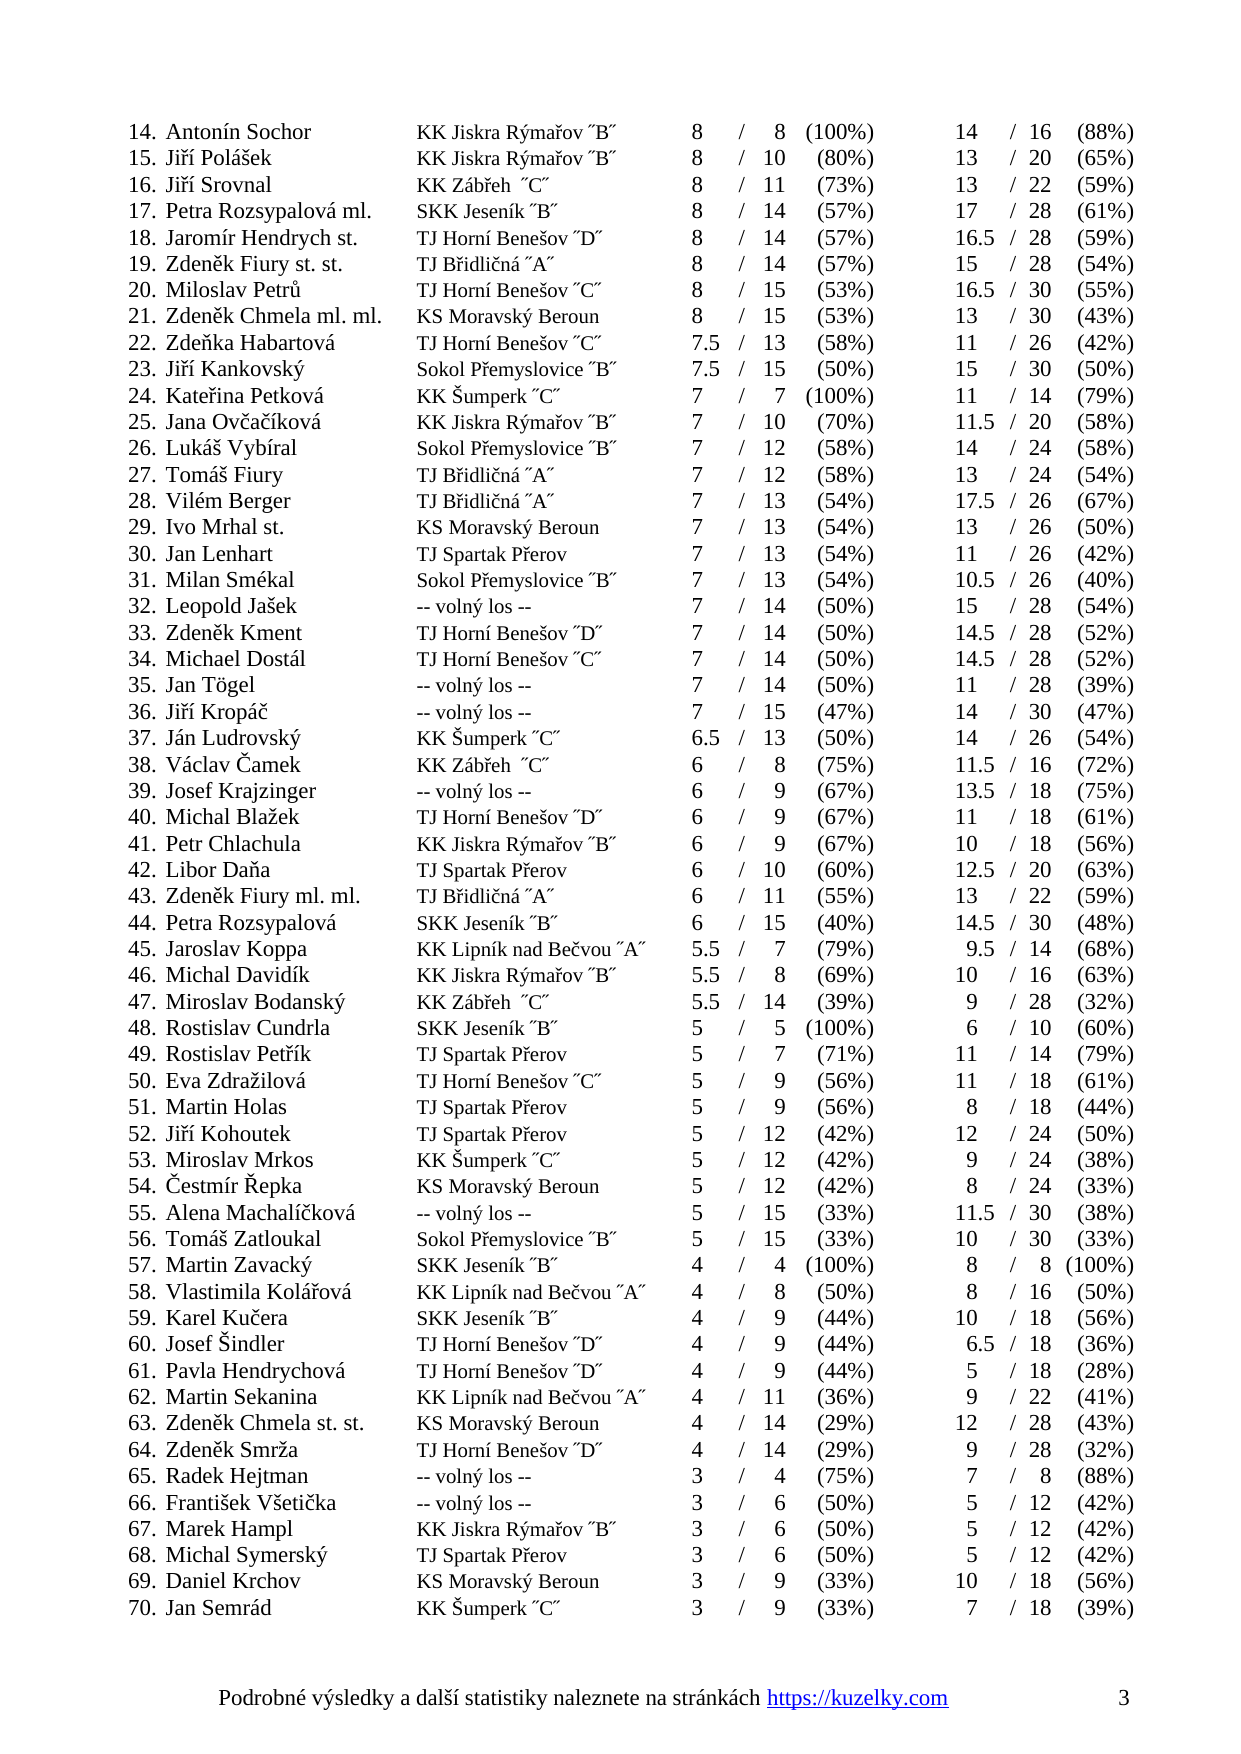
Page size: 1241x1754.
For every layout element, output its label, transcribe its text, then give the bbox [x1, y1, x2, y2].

text 37. Ján Ludrovský KK Šumperk ˝C˝ 6.5 / 13 (50%) 14 / 26 (54%) [106, 724, 1134, 751]
text 49. Rostislav Petřík TJ Spartak Přerov 5 / 7 (71%) 11 / 14 (79%) [106, 1041, 1134, 1067]
text 45. Jaroslav Koppa KK Lipník nad Bečvou ˝A˝ 5.5 / 7 (79%) 9.5 / 14 (68%) [106, 935, 1134, 961]
text 24. Kateřina Petková KK Šumperk ˝C˝ 7 / 7 (100%) 11 / 14 (79%) [106, 382, 1134, 408]
text 38. Václav Čamek KK Zábřeh ˝C˝ 6 / 8 (75%) 11.5 / 16 (72%) [106, 751, 1134, 777]
text 59. Karel Kučera SKK Jeseník ˝B˝ 4 / 9 (44%) 10 / 18 (56%) [106, 1304, 1134, 1330]
text 61. Pavla Hendrychová TJ Horní Benešov ˝D˝ 4 / 9 (44%) 5 / 18 (28%) [106, 1357, 1134, 1383]
text 65. Radek Hejtman -- volný los -- 3 / 4 (75%) 7 / 8 (88%) [106, 1462, 1134, 1488]
text 34. Michael Dostál TJ Horní Benešov ˝C˝ 7 / 14 (50%) 14.5 / 28 (52%) [106, 645, 1134, 672]
text 42. Libor Daňa TJ Spartak Přerov 6 / 10 (60%) 12.5 / 20 (63%) [106, 856, 1134, 882]
text 57. Martin Zavacký SKK Jeseník ˝B˝ 4 / 4 (100%) 8 / 8 (100%) [106, 1251, 1134, 1278]
text 25. Jana Ovčačíková KK Jiskra Rýmařov ˝B˝ 7 / 10 (70%) 11.5 / 20 (58%) [106, 408, 1134, 434]
text 15. Jiří Polášek KK Jiskra Rýmařov ˝B˝ 8 / 10 (80%) 13 / 20 (65%) [106, 144, 1134, 171]
text 41. Petr Chlachula KK Jiskra Rýmařov ˝B˝ 6 / 9 (67%) 10 / 18 (56%) [106, 830, 1134, 856]
text 26. Lukáš Vybíral Sokol Přemyslovice ˝B˝ 7 / 12 (58%) 14 / 24 (58%) [106, 434, 1134, 461]
text 30. Jan Lenhart TJ Spartak Přerov 7 / 13 (54%) 11 / 26 (42%) [106, 540, 1134, 566]
text 21. Zdeněk Chmela ml. ml. KS Moravský Beroun 8 / 15 (53%) 13 / 30 (43%) [106, 303, 1134, 329]
text 62. Martin Sekanina KK Lipník nad Bečvou ˝A˝ 4 / 11 (36%) 9 / 22 (41%) [106, 1383, 1134, 1409]
text 39. Josef Krajzinger -- volný los -- 6 / 9 (67%) 13.5 / 18 (75%) [106, 777, 1134, 803]
text 70. Jan Semrád KK Šumperk ˝C˝ 3 / 9 (33%) 7 / 18 (39%) [106, 1594, 1134, 1620]
text 56. Tomáš Zatloukal Sokol Přemyslovice ˝B˝ 5 / 15 (33%) 10 / 30 (33%) [106, 1225, 1134, 1251]
text 63. Zdeněk Chmela st. st. KS Moravský Beroun 4 / 14 (29%) 12 / 28 (43%) [106, 1409, 1134, 1436]
text 27. Tomáš Fiury TJ Břidličná ˝A˝ 7 / 12 (58%) 13 / 24 (54%) [106, 461, 1134, 487]
text 40. Michal Blažek TJ Horní Benešov ˝D˝ 6 / 9 (67%) 11 / 18 (61%) [106, 803, 1134, 830]
text 60. Josef Šindler TJ Horní Benešov ˝D˝ 4 / 9 (44%) 6.5 / 18 (36%) [106, 1330, 1134, 1357]
text 51. Martin Holas TJ Spartak Přerov 5 / 9 (56%) 8 / 18 (44%) [106, 1093, 1134, 1119]
text 23. Jiří Kankovský Sokol Přemyslovice ˝B˝ 7.5 / 15 (50%) 15 / 30 (50%) [106, 355, 1134, 382]
text 33. Zdeněk Kment TJ Horní Benešov ˝D˝ 7 / 14 (50%) 14.5 / 28 (52%) [106, 619, 1134, 645]
text 44. Petra Rozsypalová SKK Jeseník ˝B˝ 6 / 15 (40%) 14.5 / 30 (48%) [106, 909, 1134, 935]
text 28. Vilém Berger TJ Břidličná ˝A˝ 7 / 13 (54%) 17.5 / 26 (67%) [106, 487, 1134, 513]
text 68. Michal Symerský TJ Spartak Přerov 3 / 6 (50%) 5 / 12 (42%) [106, 1541, 1134, 1568]
text 19. Zdeněk Fiury st. st. TJ Břidličná ˝A˝ 8 / 14 (57%) 15 / 28 (54%) [106, 250, 1134, 276]
text 43. Zdeněk Fiury ml. ml. TJ Břidličná ˝A˝ 6 / 11 (55%) 13 / 22 (59%) [106, 882, 1134, 909]
text 36. Jiří Kropáč -- volný los -- 7 / 15 (47%) 14 / 30 (47%) [106, 698, 1134, 724]
text 29. Ivo Mrhal st. KS Moravský Beroun 7 / 13 (54%) 13 / 26 (50%) [106, 513, 1134, 540]
text 46. Michal Davidík KK Jiskra Rýmařov ˝B˝ 5.5 / 8 (69%) 10 / 16 (63%) [106, 961, 1134, 988]
text 17. Petra Rozsypalová ml. SKK Jeseník ˝B˝ 8 / 14 (57%) 17 / 28 (61%) [106, 197, 1134, 223]
text 64. Zdeněk Smrža TJ Horní Benešov ˝D˝ 4 / 14 (29%) 9 / 28 (32%) [106, 1436, 1134, 1462]
text 52. Jiří Kohoutek TJ Spartak Přerov 5 / 12 (42%) 12 / 24 (50%) [106, 1119, 1134, 1146]
text 58. Vlastimila Kolářová KK Lipník nad Bečvou ˝A˝ 4 / 8 (50%) 8 / 16 (50%) [106, 1278, 1134, 1304]
text 67. Marek Hampl KK Jiskra Rýmařov ˝B˝ 3 / 6 (50%) 5 / 12 (42%) [106, 1515, 1134, 1541]
text 55. Alena Machalíčková -- volný los -- 5 / 15 (33%) 11.5 / 30 (38%) [106, 1199, 1134, 1225]
text 18. Jaromír Hendrych st. TJ Horní Benešov ˝D˝ 8 / 14 (57%) 16.5 / 28 (59%) [106, 223, 1134, 250]
text 31. Milan Smékal Sokol Přemyslovice ˝B˝ 7 / 13 (54%) 10.5 / 26 (40%) [106, 566, 1134, 592]
text 47. Miroslav Bodanský KK Zábřeh ˝C˝ 5.5 / 14 (39%) 9 / 28 (32%) [106, 988, 1134, 1014]
text 69. Daniel Krchov KS Moravský Beroun 3 / 9 (33%) 10 / 18 (56%) [106, 1568, 1134, 1594]
text 54. Čestmír Řepka KS Moravský Beroun 5 / 12 (42%) 8 / 24 (33%) [106, 1172, 1134, 1199]
text 16. Jiří Srovnal KK Zábřeh ˝C˝ 8 / 11 (73%) 13 / 22 (59%) [106, 171, 1134, 197]
text 20. Miloslav Petrů TJ Horní Benešov ˝C˝ 8 / 15 (53%) 16.5 / 30 (55%) [106, 276, 1134, 303]
text 50. Eva Zdražilová TJ Horní Benešov ˝C˝ 5 / 9 (56%) 11 / 18 (61%) [106, 1067, 1134, 1093]
text 66. František Všetička -- volný los -- 3 / 6 (50%) 5 / 12 (42%) [106, 1488, 1134, 1515]
text 53. Miroslav Mrkos KK Šumperk ˝C˝ 5 / 12 (42%) 9 / 24 (38%) [106, 1146, 1134, 1172]
text 32. Leopold Jašek -- volný los -- 7 / 14 (50%) 15 / 28 (54%) [106, 592, 1134, 619]
text 14. Antonín Sochor KK Jiskra Rýmařov ˝B˝ 8 / 8 (100%) 14 / 16 (88%) [106, 118, 1134, 144]
text 22. Zdeňka Habartová TJ Horní Benešov ˝C˝ 7.5 / 13 (58%) 11 / 26 (42%) [106, 329, 1134, 355]
text 35. Jan Tögel -- volný los -- 7 / 14 (50%) 11 / 28 (39%) [106, 672, 1134, 698]
text 48. Rostislav Cundrla SKK Jeseník ˝B˝ 5 / 5 (100%) 6 / 10 (60%) [106, 1014, 1134, 1041]
